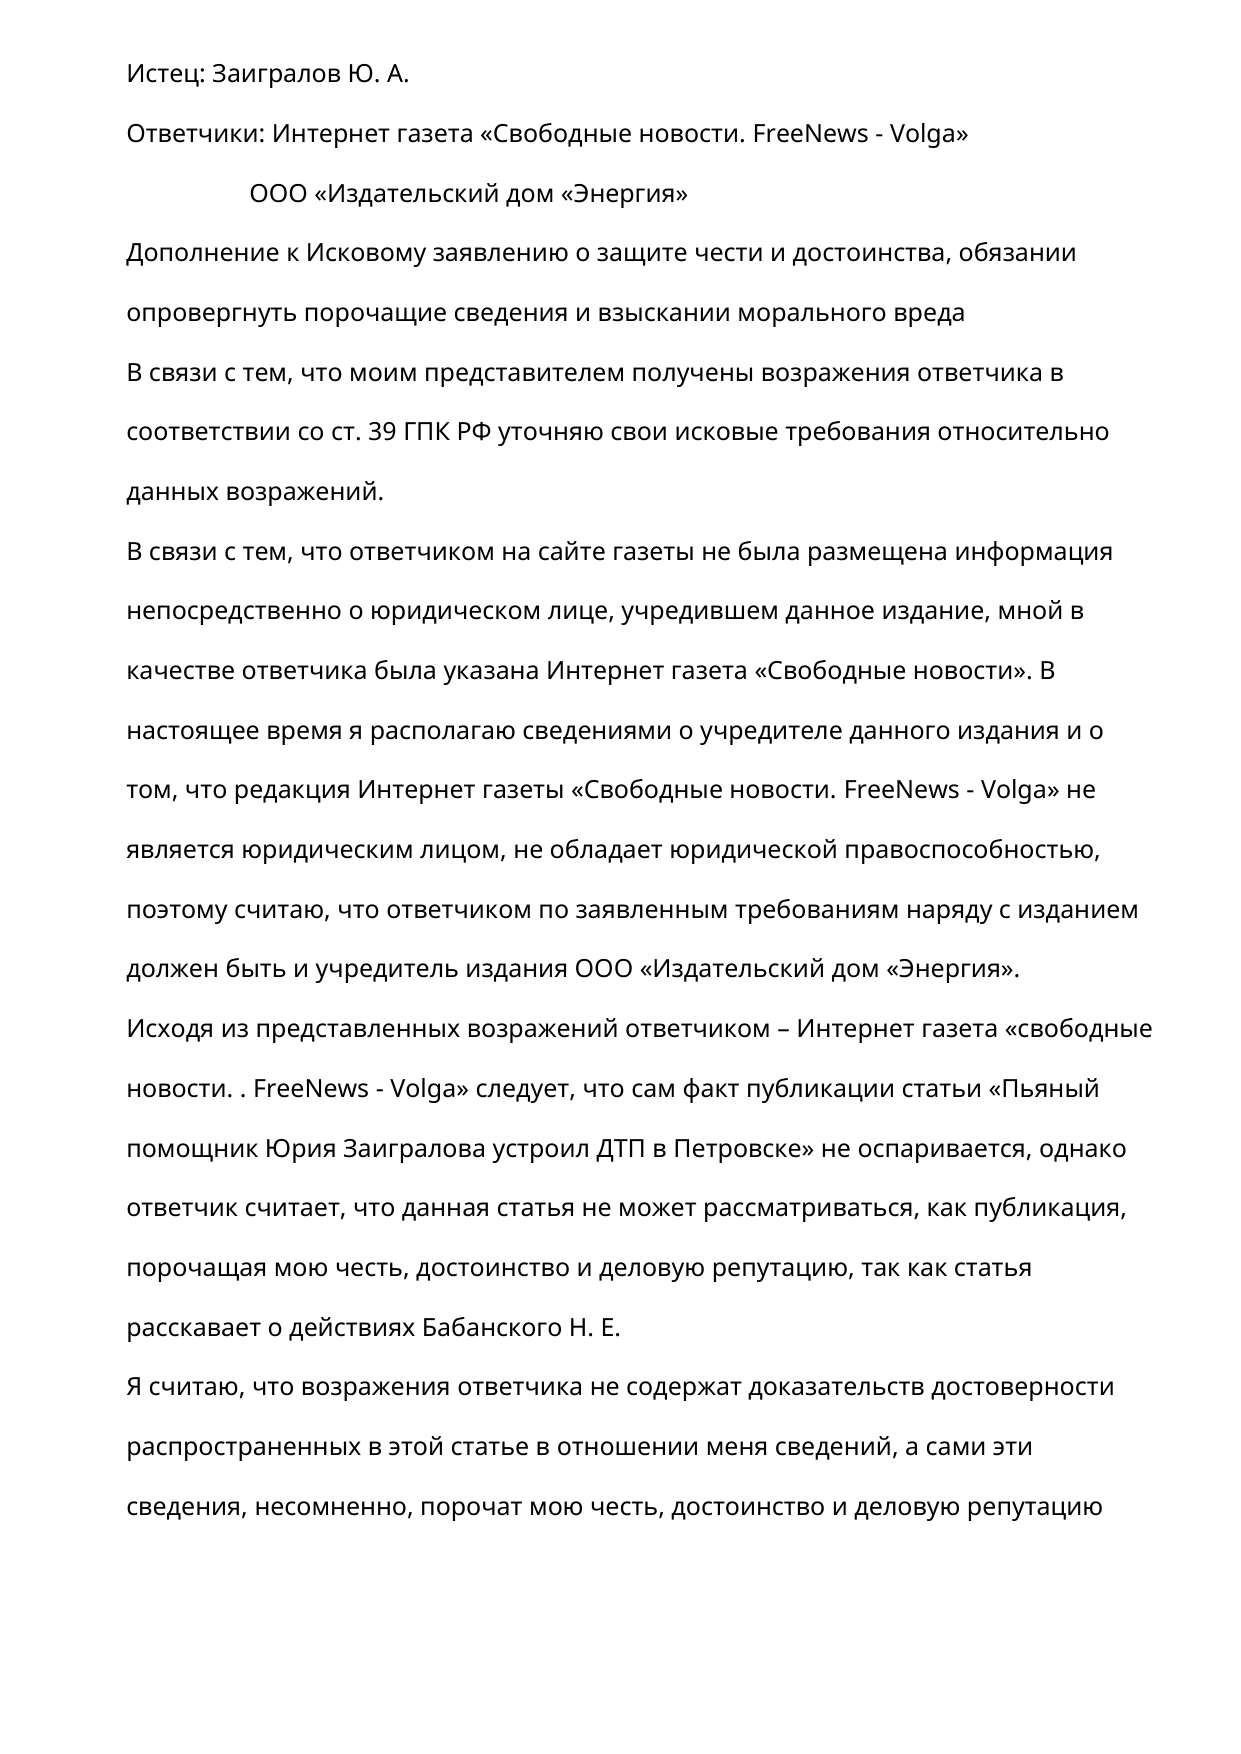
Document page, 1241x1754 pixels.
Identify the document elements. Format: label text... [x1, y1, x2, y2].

text Исходя из представленных возражений ответчиком – Интернет газета «свободные новости. . FreeNews - Volga» следует, что сам факт публикации статьи «Пьяный помощник Юрия Заигралова устроил ДТП в Петровске» не оспаривается, однако ответчик считает, что данная статья не может рассматриваться, как публикация, порочащая мою честь, достоинство и деловую репутацию, так как статья расскавает о действиях Бабанского Н. Е. [126, 990, 1155, 1348]
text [126, 1348, 1155, 1527]
text В связи с тем, что моим представителем получены возражения ответчика в соответствии со ст. 39 ГПК РФ уточняю свои исковые требования относительно данных возражений. [126, 333, 1155, 512]
text Истец: Заигралов Ю. А. [126, 35, 1155, 94]
text Ответчики: Интернет газета «Свободные новости. FreeNews - Volga» [126, 94, 1155, 154]
text ООО «Издательский дом «Энергия» [126, 154, 1155, 214]
text В связи с тем, что ответчиком на сайте газеты не была размещена информация непосредственно о юридическом лице, учредившем данное издание, мной в качестве ответчика была указана Интернет газета «Свободные новости». В настоящее время я располагаю сведениями о учредителе данного издания и о том, что редакция Интернет газеты «Свободные новости. FreeNews - Volga» не является юридическим лицом, не обладает юридической правоспособностью, поэтому считаю, что ответчиком по заявленным требованиям наряду с изданием должен быть и учредитель издания ООО «Издательский дом «Энергия». [126, 512, 1155, 990]
text Дополнение к Исковому заявлению о защите чести и достоинства, обязании опровергнуть порочащие сведения и взыскании морального вреда [126, 214, 1155, 333]
